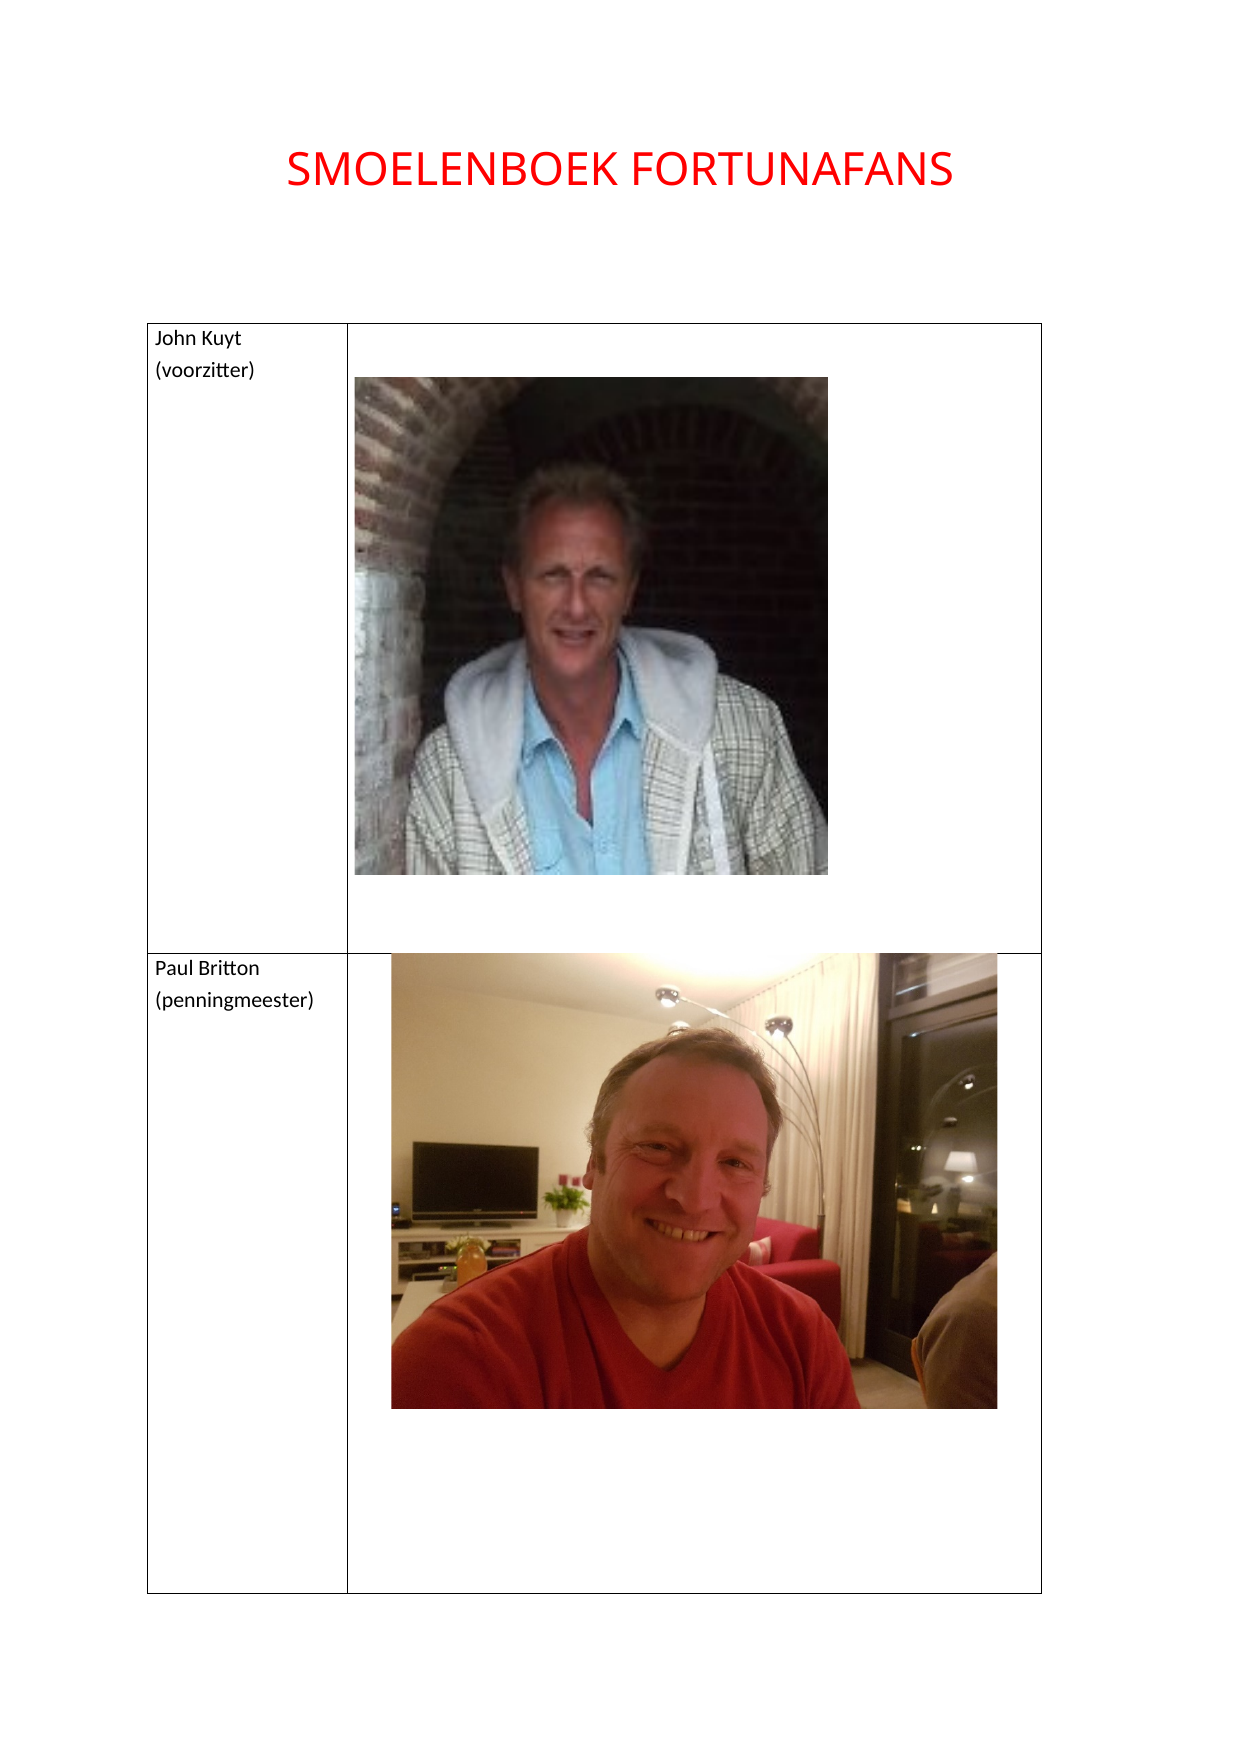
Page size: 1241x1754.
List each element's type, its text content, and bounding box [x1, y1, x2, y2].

picture [354, 377, 828, 875]
picture [391, 953, 998, 1409]
table_cell Paul Britton (penningmeester) [148, 954, 347, 1593]
table_header [348, 324, 1041, 953]
table_header John Kuyt (voorzitter) [148, 324, 347, 953]
table_cell [348, 954, 1041, 1593]
